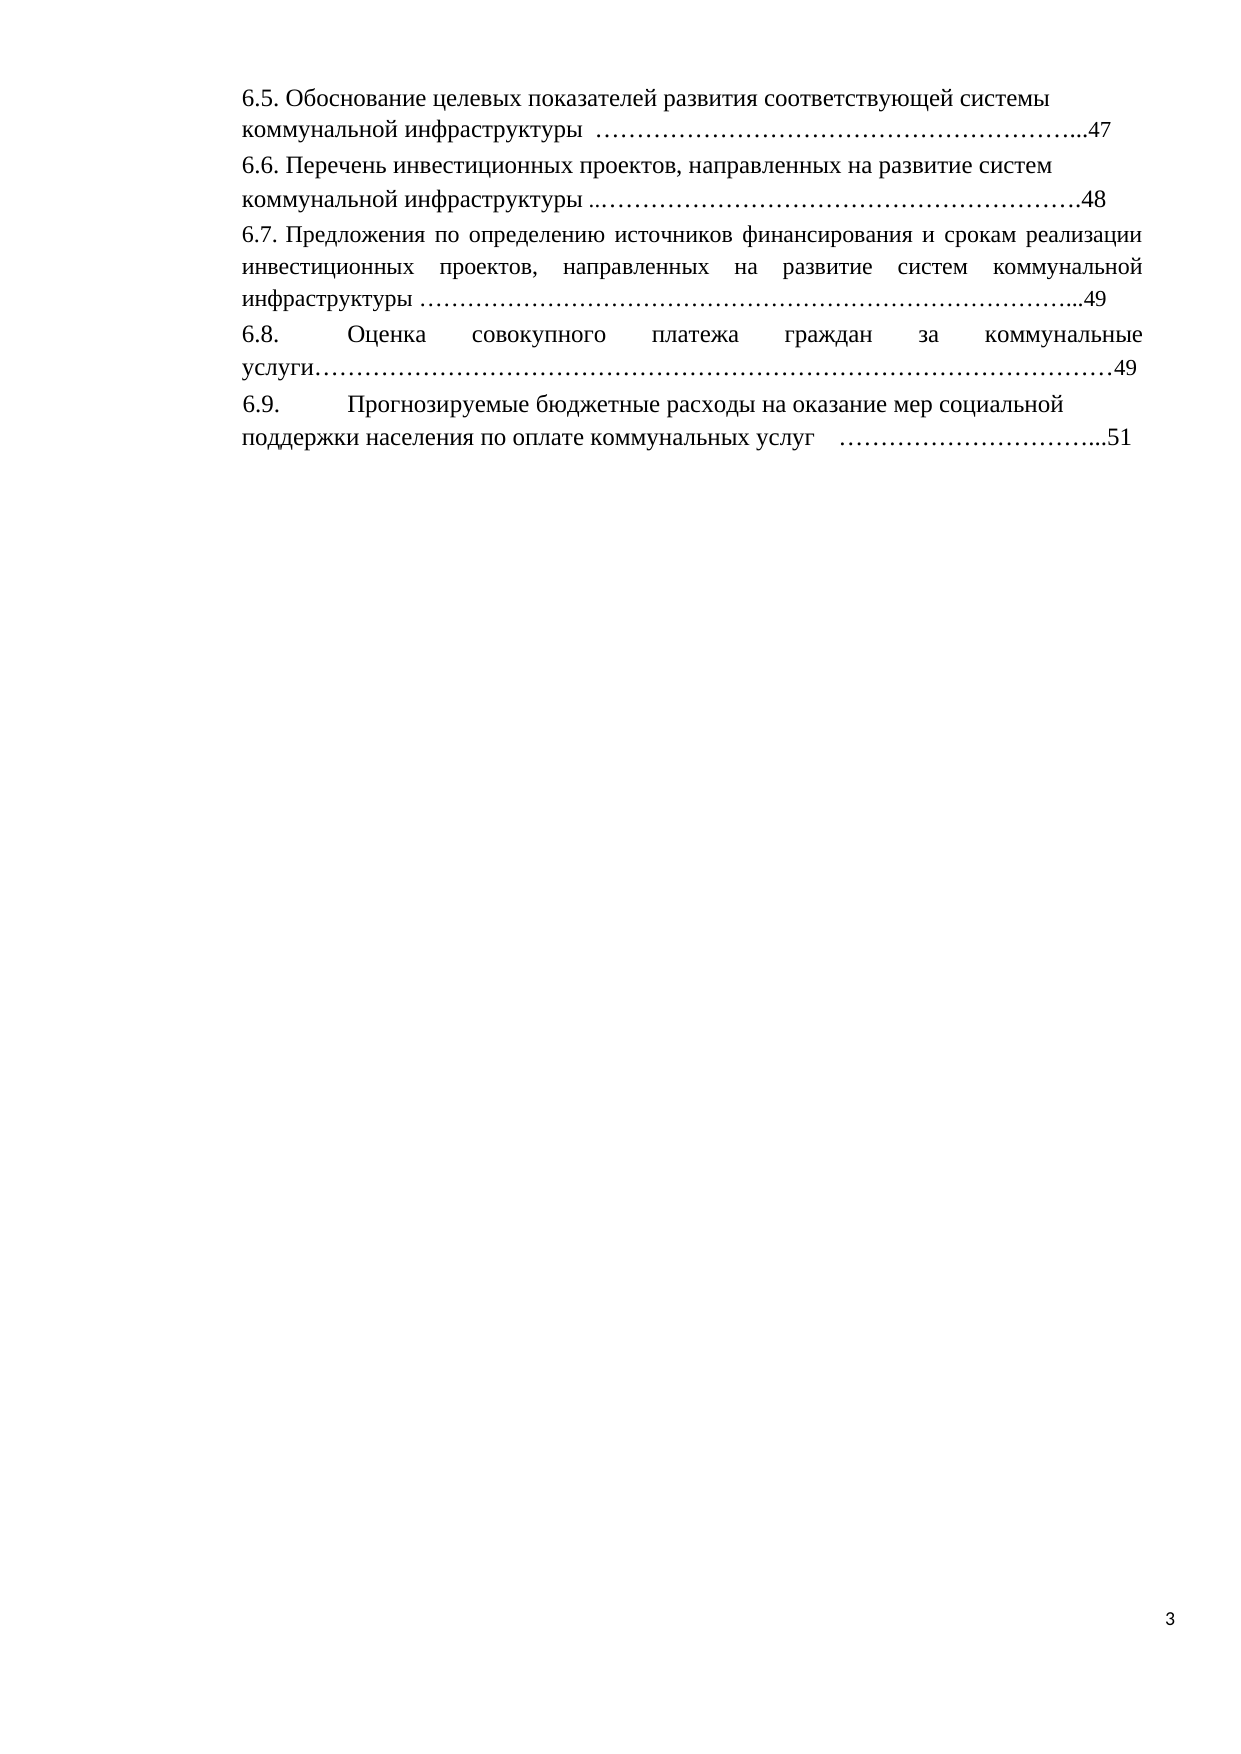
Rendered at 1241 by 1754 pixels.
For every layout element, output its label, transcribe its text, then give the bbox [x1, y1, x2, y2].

list Оценка совокупного платежа граждан за коммунальные услуги……………………………………………………………………………………49 [242, 319, 1143, 381]
list Прогнозируемые бюджетные расходы на оказание мер социальной поддержки населения по оплате коммунальных услуг …………………………...51 [242, 389, 1143, 451]
text 3 [1165, 1606, 1190, 1631]
list Обоснование целевых показателей развития соответствующей системы коммунальной инфраструктуры …………………………………………………...47 [242, 83, 1143, 142]
list Предложения по определению источников финансирования и срокам реализации инвестиционных проектов, направленных на развитие систем коммунальной инфраструктуры ………………………………………………………………………...49 [242, 220, 1143, 311]
list Перечень инвестиционных проектов, направленных на развитие систем коммунальной инфраструктуры ..………………………………………………….48 [242, 150, 1143, 212]
